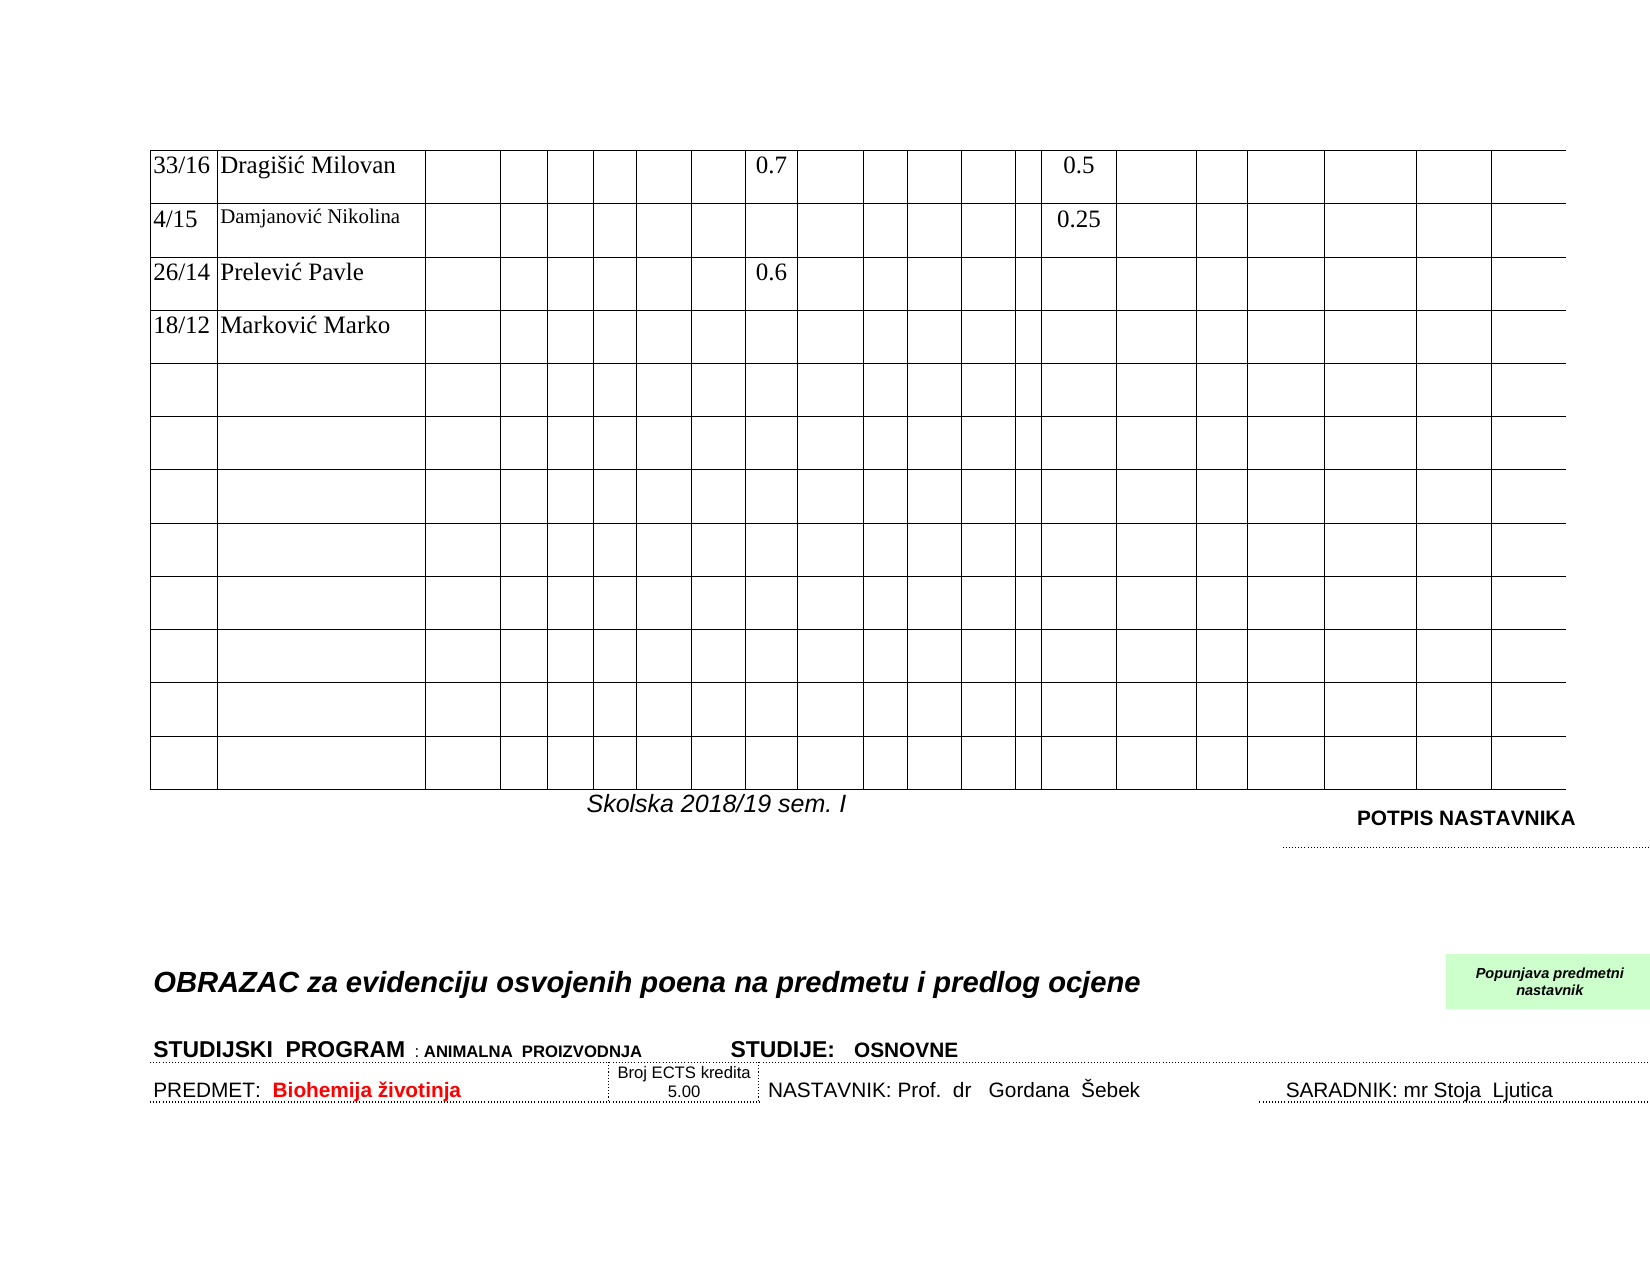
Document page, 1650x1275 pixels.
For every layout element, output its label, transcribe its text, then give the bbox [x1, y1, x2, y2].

table_cell [637, 470, 691, 523]
table_cell [1492, 470, 1566, 523]
table_cell [1248, 258, 1324, 310]
table_cell [1016, 364, 1041, 416]
table_cell [1117, 417, 1196, 469]
table_cell [798, 577, 863, 629]
table_cell [1197, 311, 1247, 363]
table_cell [746, 311, 797, 363]
table_cell [426, 737, 500, 789]
table_cell [746, 364, 797, 416]
table_cell [962, 311, 1015, 363]
table_cell 18/12 [151, 311, 217, 363]
table_cell Broj ECTS kredita 5.00 [609, 1062, 759, 1101]
table_cell [692, 258, 745, 310]
table_cell Dragišić Milovan [218, 151, 425, 203]
table_cell [798, 311, 863, 363]
table_cell [637, 151, 691, 203]
table_cell [746, 470, 797, 523]
table_cell [962, 737, 1015, 789]
table_cell [426, 151, 500, 203]
table_cell [1417, 417, 1491, 469]
table_cell [637, 577, 691, 629]
table_cell [1016, 524, 1041, 576]
table_cell [1248, 524, 1324, 576]
table_cell [1042, 364, 1116, 416]
table_cell [1248, 683, 1324, 736]
table_cell [151, 524, 217, 576]
table_cell [798, 258, 863, 310]
table_cell [1117, 470, 1196, 523]
table_cell [426, 683, 500, 736]
table_cell [1248, 311, 1324, 363]
table_cell [908, 258, 961, 310]
table_cell [1016, 311, 1041, 363]
table_cell [962, 577, 1015, 629]
table_cell [1417, 577, 1491, 629]
table_cell [548, 737, 593, 789]
table_cell [218, 364, 425, 416]
table_cell [1248, 470, 1324, 523]
table_cell [692, 204, 745, 256]
table_cell [1016, 258, 1041, 310]
table_cell [1042, 737, 1116, 789]
table_cell [1117, 577, 1196, 629]
table_cell [594, 737, 636, 789]
table_cell [962, 417, 1015, 469]
table_cell [1197, 737, 1247, 789]
table_cell [908, 577, 961, 629]
table_cell PREDMET: Biohemija životinja [150, 1062, 609, 1101]
table_cell [426, 364, 500, 416]
table_cell [637, 524, 691, 576]
table_cell [501, 683, 547, 736]
table_cell [1197, 577, 1247, 629]
table_cell NASTAVNIK: Prof. dr Gordana Šebek [759, 1062, 1259, 1101]
table_cell [1197, 630, 1247, 682]
table_cell [1417, 737, 1491, 789]
table_cell [746, 630, 797, 682]
table_cell [501, 737, 547, 789]
table_cell [1492, 364, 1566, 416]
table_cell [864, 151, 907, 203]
table_cell [908, 470, 961, 523]
table_cell [864, 524, 907, 576]
table_cell [1016, 577, 1041, 629]
table_cell [1197, 364, 1247, 416]
table_cell [1016, 417, 1041, 469]
table_cell [637, 364, 691, 416]
table_cell [548, 258, 593, 310]
table_cell 26/14 [151, 258, 217, 310]
table_cell [864, 737, 907, 789]
table_cell [1117, 204, 1196, 256]
table_cell [426, 524, 500, 576]
table_cell [864, 311, 907, 363]
table_cell [501, 630, 547, 682]
table_cell [746, 683, 797, 736]
table_cell [1042, 258, 1116, 310]
table_cell Skolska 2018/19 sem. I [150, 790, 1282, 847]
table_cell [501, 258, 547, 310]
table_cell [1492, 630, 1566, 682]
table_cell [692, 577, 745, 629]
table_cell [151, 364, 217, 416]
table_cell [501, 470, 547, 523]
table_cell [1042, 417, 1116, 469]
table_cell [864, 683, 907, 736]
table_cell [1492, 524, 1566, 576]
table_cell [1417, 311, 1491, 363]
table_cell 0.7 [746, 151, 797, 203]
table_cell Marković Marko [218, 311, 425, 363]
table_cell POTPIS NASTAVNIKA [1283, 789, 1650, 847]
table_cell [594, 470, 636, 523]
table_cell [1492, 151, 1566, 203]
table_cell [1325, 364, 1416, 416]
table_cell [1117, 524, 1196, 576]
table_cell [1117, 683, 1196, 736]
table_cell [1042, 683, 1116, 736]
table_cell [1248, 204, 1324, 256]
table_cell [548, 364, 593, 416]
table_cell [1197, 524, 1247, 576]
table_cell [908, 151, 961, 203]
table_cell [908, 364, 961, 416]
table_cell [501, 151, 547, 203]
table_cell [908, 417, 961, 469]
table_cell [637, 737, 691, 789]
table_cell [746, 737, 797, 789]
table_header OBRAZAC za evidenciju osvojenih poena na predmetu i predlog ocjene [150, 954, 1446, 1009]
table_cell [1325, 470, 1416, 523]
table_cell [1417, 151, 1491, 203]
table_cell [1042, 470, 1116, 523]
table_cell [426, 577, 500, 629]
table_cell [1117, 630, 1196, 682]
table_cell [692, 524, 745, 576]
table_cell [1325, 524, 1416, 576]
table_cell [798, 417, 863, 469]
table_cell [908, 311, 961, 363]
table_cell [1325, 683, 1416, 736]
table_cell [1248, 151, 1324, 203]
table_cell [962, 470, 1015, 523]
table_cell [151, 470, 217, 523]
table_cell STUDIJE: [727, 1009, 851, 1062]
table_cell [1492, 311, 1566, 363]
table_cell [692, 737, 745, 789]
table_cell [692, 470, 745, 523]
table_cell [746, 577, 797, 629]
table_cell [1325, 417, 1416, 469]
table_cell [1197, 417, 1247, 469]
table_cell [501, 364, 547, 416]
table_cell [864, 364, 907, 416]
table_cell [151, 683, 217, 736]
table_cell [594, 417, 636, 469]
table_cell [637, 417, 691, 469]
table_cell OSNOVNE [851, 1009, 1386, 1062]
table_cell [864, 204, 907, 256]
table_cell [594, 204, 636, 256]
table_cell [501, 577, 547, 629]
table_cell 0.6 [746, 258, 797, 310]
table_cell [548, 151, 593, 203]
table_cell [1197, 683, 1247, 736]
table_cell [798, 204, 863, 256]
table_cell [1016, 470, 1041, 523]
table_cell [962, 204, 1015, 256]
table_cell [548, 417, 593, 469]
table_cell [864, 630, 907, 682]
table_cell [594, 258, 636, 310]
table_cell [548, 577, 593, 629]
table_cell [1197, 258, 1247, 310]
table_cell [1417, 630, 1491, 682]
table_cell [1197, 204, 1247, 256]
table_cell [151, 737, 217, 789]
table_cell [798, 630, 863, 682]
table_cell [1325, 204, 1416, 256]
table_cell [1016, 204, 1041, 256]
table_cell [1492, 577, 1566, 629]
table_cell [218, 470, 425, 523]
table_cell [501, 417, 547, 469]
table_cell [594, 311, 636, 363]
table_cell [1417, 258, 1491, 310]
table_cell [548, 470, 593, 523]
table_cell [1417, 683, 1491, 736]
table_cell [746, 417, 797, 469]
table_cell [1248, 417, 1324, 469]
table_cell SARADNIK: mr Stoja Ljutica [1259, 1062, 1650, 1101]
table_cell 4/15 [151, 204, 217, 256]
table_cell [1042, 524, 1116, 576]
table_cell [962, 258, 1015, 310]
table_cell [908, 204, 961, 256]
table_cell [1417, 204, 1491, 256]
table_cell [218, 737, 425, 789]
table_cell [798, 364, 863, 416]
table_cell [637, 204, 691, 256]
table_cell [426, 470, 500, 523]
table_cell [637, 258, 691, 310]
table_cell [1492, 737, 1566, 789]
table_cell [151, 577, 217, 629]
table_cell [1117, 737, 1196, 789]
table_cell [1325, 577, 1416, 629]
table_cell [501, 204, 547, 256]
table_cell [864, 577, 907, 629]
table_cell [908, 524, 961, 576]
table_cell [594, 683, 636, 736]
table_cell [218, 577, 425, 629]
table_cell [692, 311, 745, 363]
table_cell [594, 630, 636, 682]
table_cell [151, 417, 217, 469]
table_cell [1117, 151, 1196, 203]
table_cell [548, 524, 593, 576]
table_cell [548, 683, 593, 736]
table_cell [1016, 683, 1041, 736]
table_cell [1325, 630, 1416, 682]
table_cell [908, 630, 961, 682]
table_cell [218, 524, 425, 576]
table_cell [1248, 364, 1324, 416]
table_cell [962, 364, 1015, 416]
table_cell [798, 524, 863, 576]
table_cell [1417, 524, 1491, 576]
table_cell [548, 204, 593, 256]
table_cell [746, 524, 797, 576]
table_cell [218, 630, 425, 682]
table_cell [962, 151, 1015, 203]
table_cell [1248, 630, 1324, 682]
table_cell [637, 630, 691, 682]
table_cell [1325, 151, 1416, 203]
table_cell [908, 737, 961, 789]
table_cell [1248, 737, 1324, 789]
table_cell [1325, 258, 1416, 310]
table_cell Prelević Pavle [218, 258, 425, 310]
table_cell [864, 417, 907, 469]
table_cell [426, 204, 500, 256]
table_cell [594, 364, 636, 416]
table_cell [637, 683, 691, 736]
table_cell [798, 683, 863, 736]
table_cell [218, 683, 425, 736]
table_cell [1417, 470, 1491, 523]
table_cell [594, 524, 636, 576]
table_cell 0.5 [1042, 151, 1116, 203]
table_cell [692, 364, 745, 416]
table_cell [1016, 630, 1041, 682]
table_cell [637, 311, 691, 363]
table_cell [692, 630, 745, 682]
table_cell [692, 151, 745, 203]
table_cell [1325, 311, 1416, 363]
table_cell [548, 311, 593, 363]
table_cell [594, 577, 636, 629]
table_cell [1117, 258, 1196, 310]
table_cell [1042, 311, 1116, 363]
table_cell [426, 630, 500, 682]
table_cell [426, 417, 500, 469]
table_cell [426, 311, 500, 363]
table_cell [1492, 204, 1566, 256]
table_cell [1016, 737, 1041, 789]
table_cell [1197, 470, 1247, 523]
table_cell [692, 683, 745, 736]
table_cell [798, 470, 863, 523]
table_cell [692, 417, 745, 469]
table_cell [962, 524, 1015, 576]
table_cell [594, 151, 636, 203]
table_cell [864, 258, 907, 310]
table_cell STUDIJSKI PROGRAM : ANIMALNA PROIZVODNJA [150, 1009, 727, 1062]
table_cell [151, 630, 217, 682]
table_cell 33/16 [151, 151, 217, 203]
table_cell [798, 151, 863, 203]
table_cell [746, 204, 797, 256]
table_cell [1042, 630, 1116, 682]
table_cell [548, 630, 593, 682]
table_cell [501, 311, 547, 363]
table_cell [501, 524, 547, 576]
table_cell 0.25 [1042, 204, 1116, 256]
table_cell [1325, 737, 1416, 789]
table_cell [1197, 151, 1247, 203]
table_cell [1248, 577, 1324, 629]
table_header Popunjava predmetni nastavnik [1446, 954, 1650, 1009]
table_cell [1117, 364, 1196, 416]
table_cell [798, 737, 863, 789]
table_cell [864, 470, 907, 523]
table_cell [1492, 417, 1566, 469]
table_cell [1492, 258, 1566, 310]
table_cell [962, 630, 1015, 682]
table_cell [908, 683, 961, 736]
table_cell [1492, 683, 1566, 736]
table_cell Damjanović Nikolina [218, 204, 425, 256]
table_cell [1042, 577, 1116, 629]
table_cell [426, 258, 500, 310]
table_cell [1417, 364, 1491, 416]
table_cell [218, 417, 425, 469]
table_cell [962, 683, 1015, 736]
table_cell [1117, 311, 1196, 363]
table_cell [1016, 151, 1041, 203]
